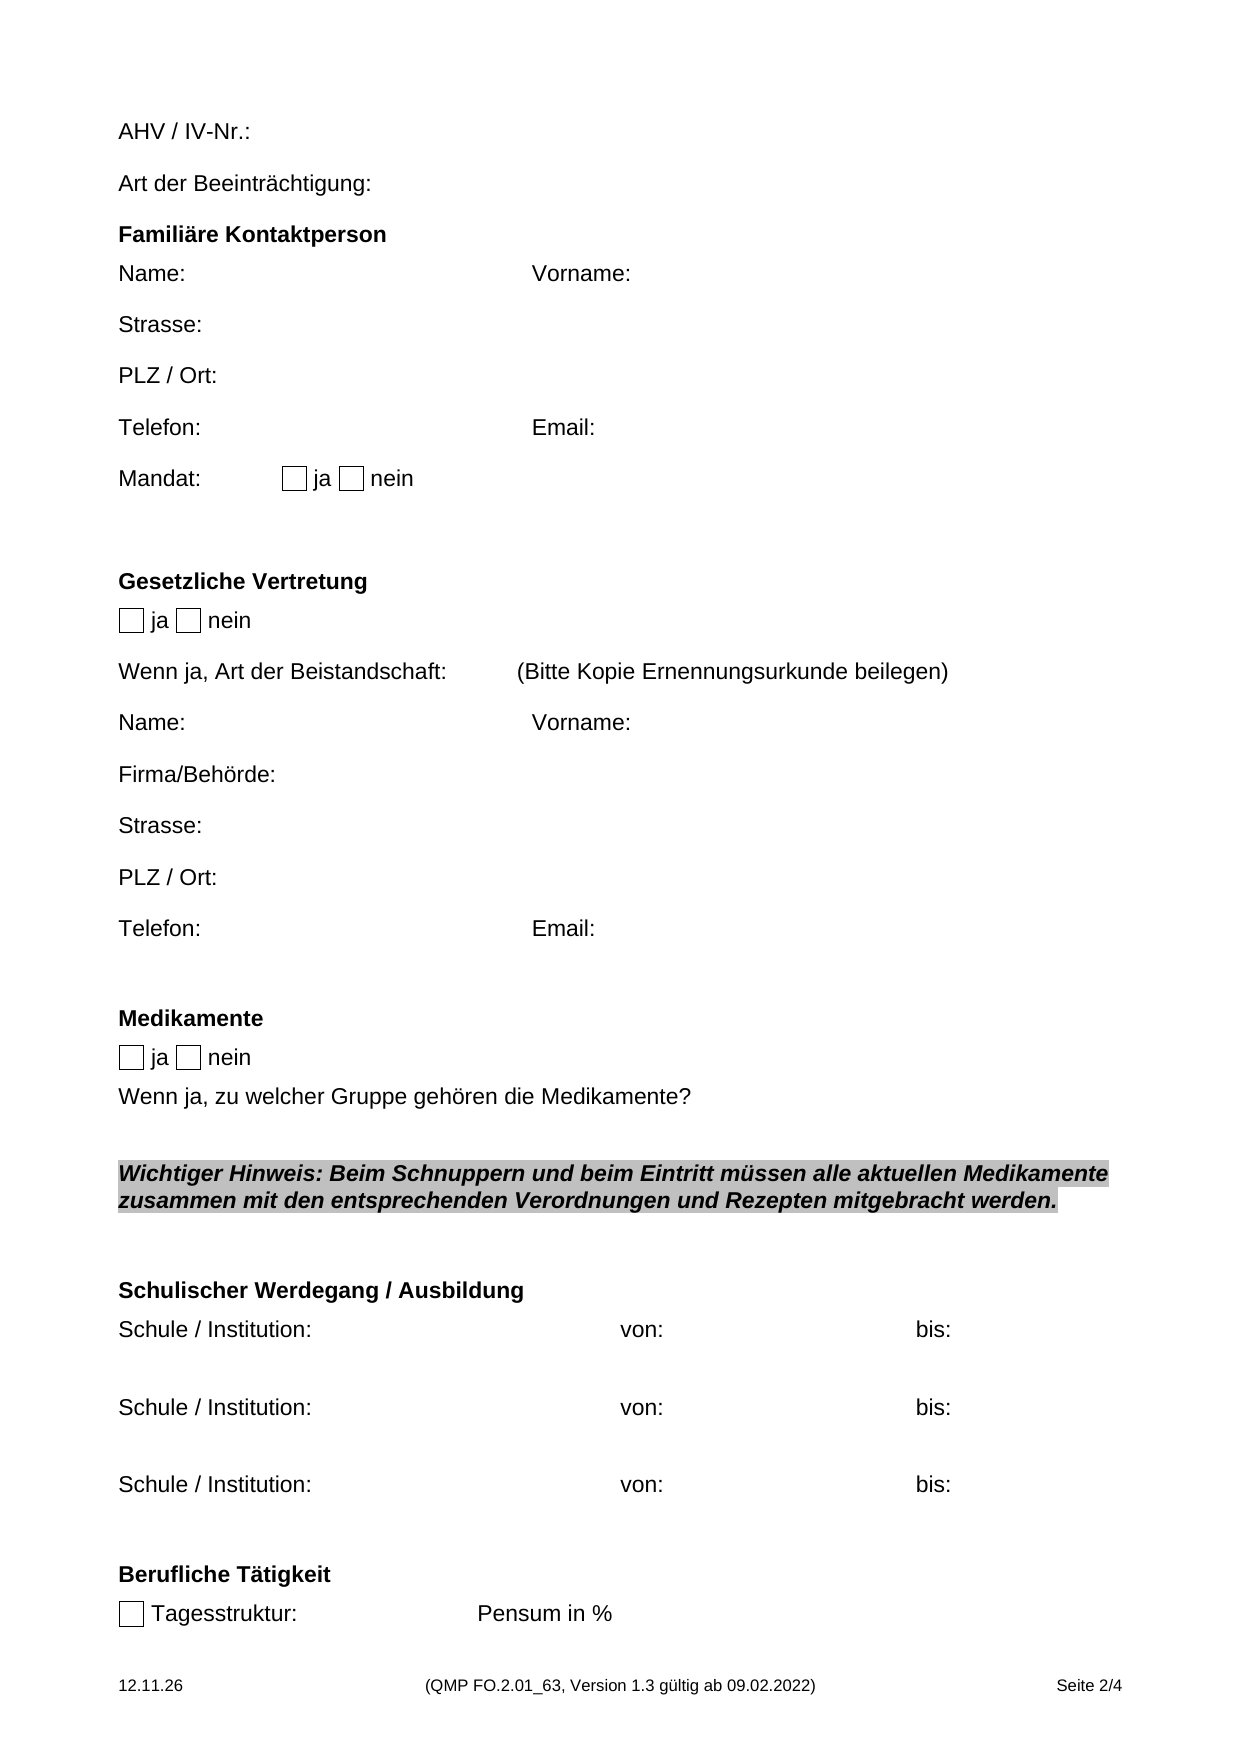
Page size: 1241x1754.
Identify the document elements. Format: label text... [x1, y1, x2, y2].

text Schule / Institution: von: bis: [118, 1471, 1122, 1498]
text AHV / IV-Nr.: [118, 118, 1122, 144]
text Wenn ja, zu welcher Gruppe gehören die Medikamente? [118, 1083, 1122, 1109]
text ja nein [118, 607, 1122, 633]
subtitle Schulischer Werdegang / Ausbildung [118, 1277, 1122, 1303]
text PLZ / Ort: [118, 863, 1122, 890]
subtitle Familiäre Kontaktperson [118, 221, 1122, 247]
text Medikamente [118, 1005, 1122, 1031]
text Schule / Institution: von: bis: [118, 1393, 1122, 1420]
text Telefon: Email: [118, 915, 1122, 941]
text PLZ / Ort: [118, 362, 1122, 389]
text Name: Vorname: [118, 709, 1122, 736]
text Tagesstruktur: Pensum in % [118, 1600, 1122, 1627]
text ja nein [118, 1044, 1122, 1070]
text Wenn ja, Art der Beistandschaft: (Bitte Kopie Ernennungsurkunde beilegen) [118, 658, 1122, 684]
text Strasse: [118, 311, 1122, 337]
text Strasse: [118, 812, 1122, 838]
subtitle Berufliche Tätigkeit [118, 1561, 1122, 1588]
text Mandat: ja nein [118, 465, 1122, 491]
text Art der Beeinträchtigung: [118, 169, 1122, 196]
text Gesetzliche Vertretung [118, 568, 1122, 594]
text Firma/Behörde: [118, 761, 1122, 787]
text Telefon: Email: [118, 414, 1122, 440]
text Schule / Institution: von: bis: [118, 1316, 1122, 1342]
text Name: Vorname: [118, 260, 1122, 286]
